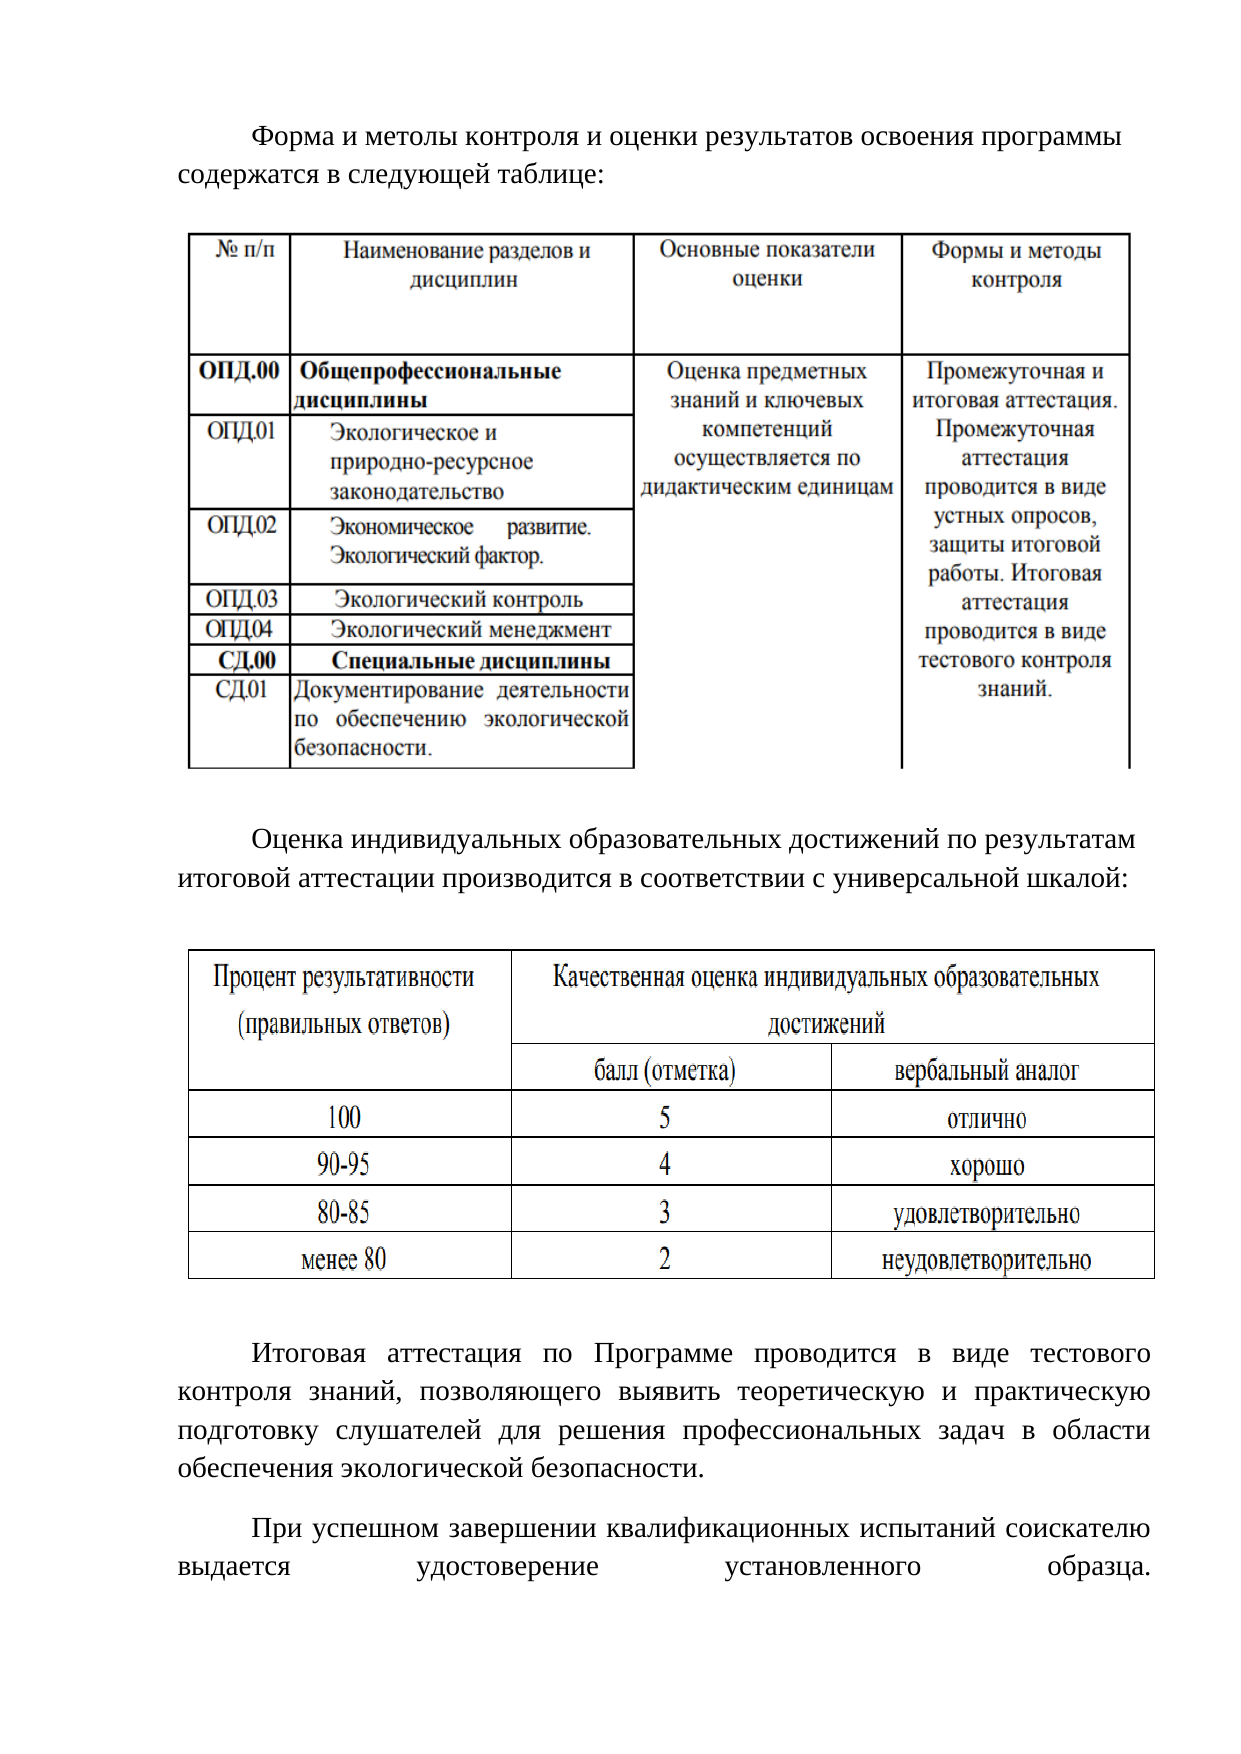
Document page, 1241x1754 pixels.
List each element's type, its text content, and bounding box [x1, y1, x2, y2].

text Форма и метолы контроля и оценки результатов освоения программы содержатся в следующей таблице: [177, 118, 1152, 190]
picture [177, 919, 1173, 1310]
text Оценка индивидуальных образовательных достижений по результатам итоговой аттестации производится в соответствии с универсальной шкалой: [177, 821, 1152, 893]
picture [177, 216, 1145, 797]
text При успешном завершении квалификационных испытаний соискателю выдается удостоверение установленного образца. [177, 1510, 1152, 1614]
text Итоговая аттестация по Программе проводится в виде тестового контроля знаний, позволяющего выявить теоретическую и практическую подготовку слушателей для решения профессиональных задач в области обеспечения экологической безопасности. [177, 1335, 1152, 1484]
